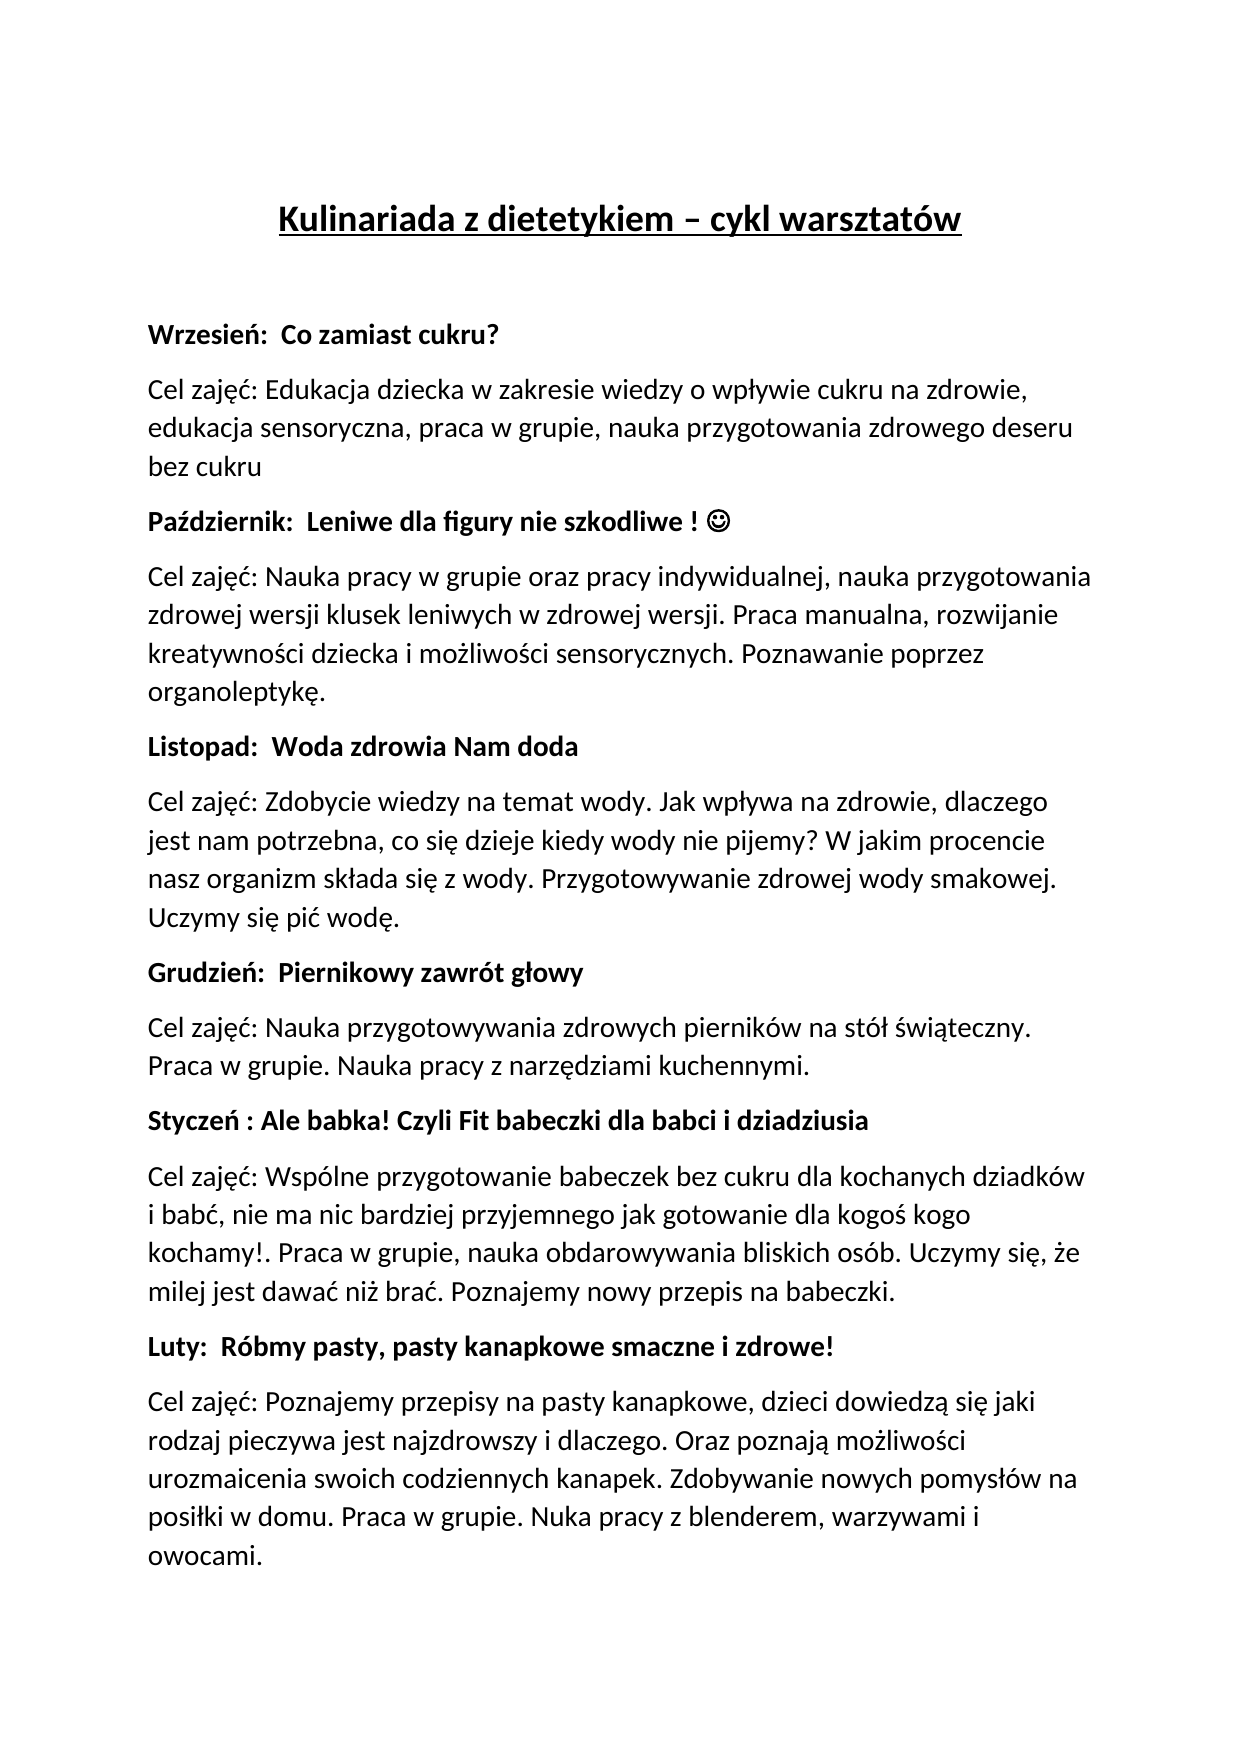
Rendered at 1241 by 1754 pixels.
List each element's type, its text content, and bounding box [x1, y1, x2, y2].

text Cel zajęć: Nauka przygotowywania zdrowych pierników na stół świąteczny. Praca w grupie. Nauka pracy z narzędziami kuchennymi. [148, 1009, 1093, 1083]
text Cel zajęć: Nauka pracy w grupie oraz pracy indywidualnej, nauka przygotowania zdrowej wersji klusek leniwych w zdrowej wersji. Praca manualna, rozwijanie kreatywności dziecka i możliwości sensorycznych. Poznawanie poprzez organoleptykę. [148, 558, 1093, 709]
text Cel zajęć: Poznajemy przepisy na pasty kanapkowe, dzieci dowiedzą się jaki rodzaj pieczywa jest najzdrowszy i dlaczego. Oraz poznają możliwości urozmaicenia swoich codziennych kanapek. Zdobywanie nowych pomysłów na posiłki w domu. Praca w grupie. Nuka pracy z blenderem, warzywami i owocami. [148, 1383, 1093, 1572]
text Cel zajęć: Zdobycie wiedzy na temat wody. Jak wpływa na zdrowie, dlaczego jest nam potrzebna, co się dzieje kiedy wody nie pijemy? W jakim procencie nasz organizm składa się z wody. Przygotowywanie zdrowej wody smakowej. Uczymy się pić wodę. [148, 783, 1093, 934]
text Wrzesień: Co zamiast cukru? [148, 316, 1093, 351]
text Luty: Róbmy pasty, pasty kanapkowe smaczne i zdrowe! [148, 1328, 1093, 1364]
text Kulinariada z dietetykiem – cykl warsztatów [148, 194, 1093, 240]
text Cel zajęć: Wspólne przygotowanie babeczek bez cukru dla kochanych dziadków i babć, nie ma nic bardziej przyjemnego jak gotowanie dla kogoś kogo kochamy!. Praca w grupie, nauka obdarowywania bliskich osób. Uczymy się, że milej jest dawać niż brać. Poznajemy nowy przepis na babeczki. [148, 1158, 1093, 1308]
text Grudzień: Piernikowy zawrót głowy [148, 954, 1093, 989]
text Cel zajęć: Edukacja dziecka w zakresie wiedzy o wpływie cukru na zdrowie, edukacja sensoryczna, praca w grupie, nauka przygotowania zdrowego deseru bez cukru [148, 371, 1093, 483]
text Październik: Leniwe dla figury nie szkodliwe ! [148, 503, 1093, 538]
text Listopad: Woda zdrowia Nam doda [148, 728, 1093, 764]
text Styczeń : Ale babka! Czyli Fit babeczki dla babci i dziadziusia [148, 1102, 1093, 1138]
